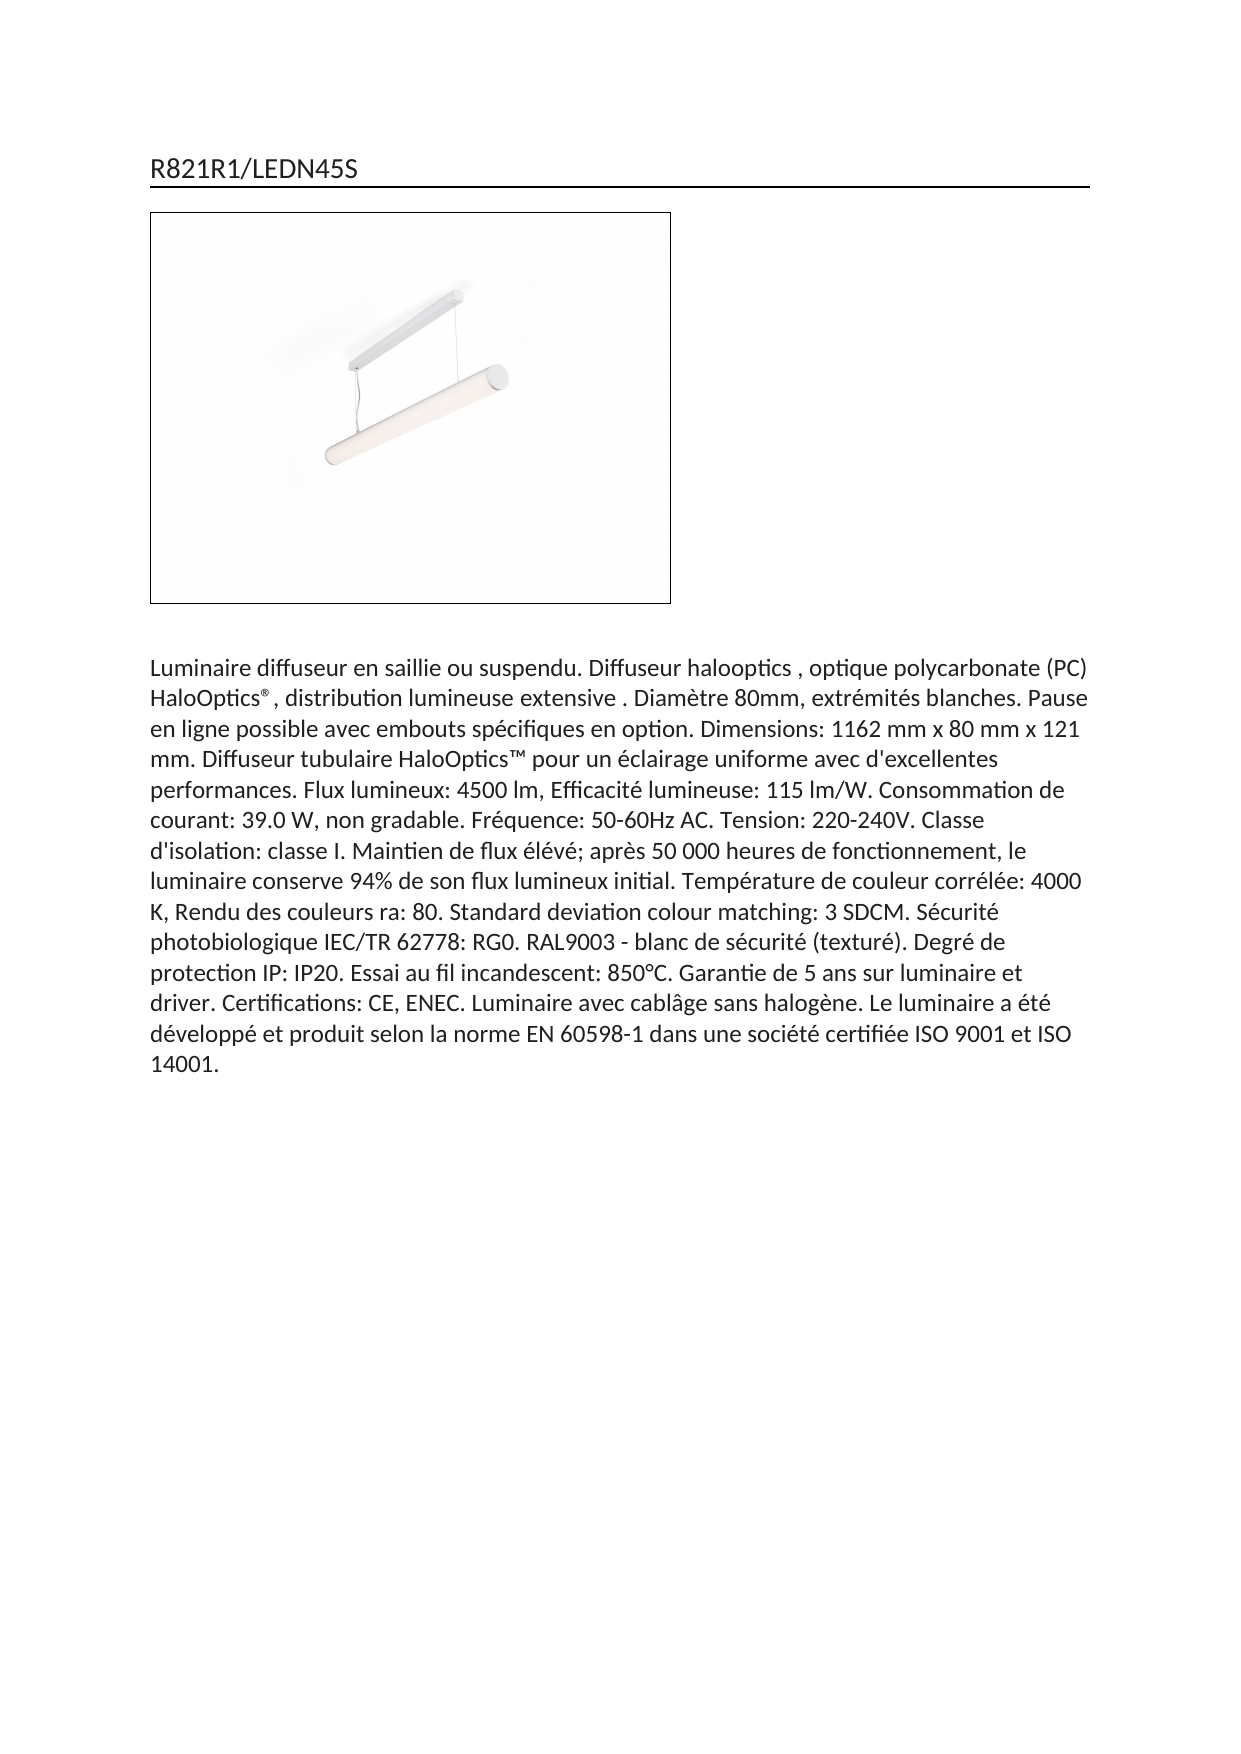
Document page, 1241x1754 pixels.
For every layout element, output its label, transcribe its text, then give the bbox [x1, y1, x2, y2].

text Luminaire diffuseur en saillie ou suspendu. Diffuseur halooptics , optique polycarbonate (PC) HaloOptics®, distribution lumineuse extensive . Diamètre 80mm, extrémités blanches. Pause en ligne possible avec embouts spécifiques en option. Dimensions: 1162 mm x 80 mm x 121 mm. Diffuseur tubulaire HaloOptics™ pour un éclairage uniforme avec d'excellentes performances. Flux lumineux: 4500 lm, Efficacité lumineuse: 115 lm/W. Consommation de courant: 39.0 W, non gradable. Fréquence: 50-60Hz AC. Tension: 220-240V. Classe d'isolation: classe I. Maintien de flux élévé; après 50 000 heures de fonctionnement, le luminaire conserve 94% de son flux lumineux initial. Température de couleur corrélée: 4000 K, Rendu des couleurs ra: 80. Standard deviation colour matching: 3 SDCM. Sécurité photobiologique IEC/TR 62778: RG0. RAL9003 - blanc de sécurité (texturé). Degré de protection IP: IP20. Essai au fil incandescent: 850°C. Garantie de 5 ans sur luminaire et driver. Certifications: CE, ENEC. Luminaire avec cablâge sans halogène. Le luminaire a été développé et produit selon la norme EN 60598-1 dans une société certifiée ISO 9001 et ISO 14001. [150, 652, 1090, 1079]
text R821R1/LEDN45S [150, 150, 1090, 186]
picture [151, 213, 670, 603]
